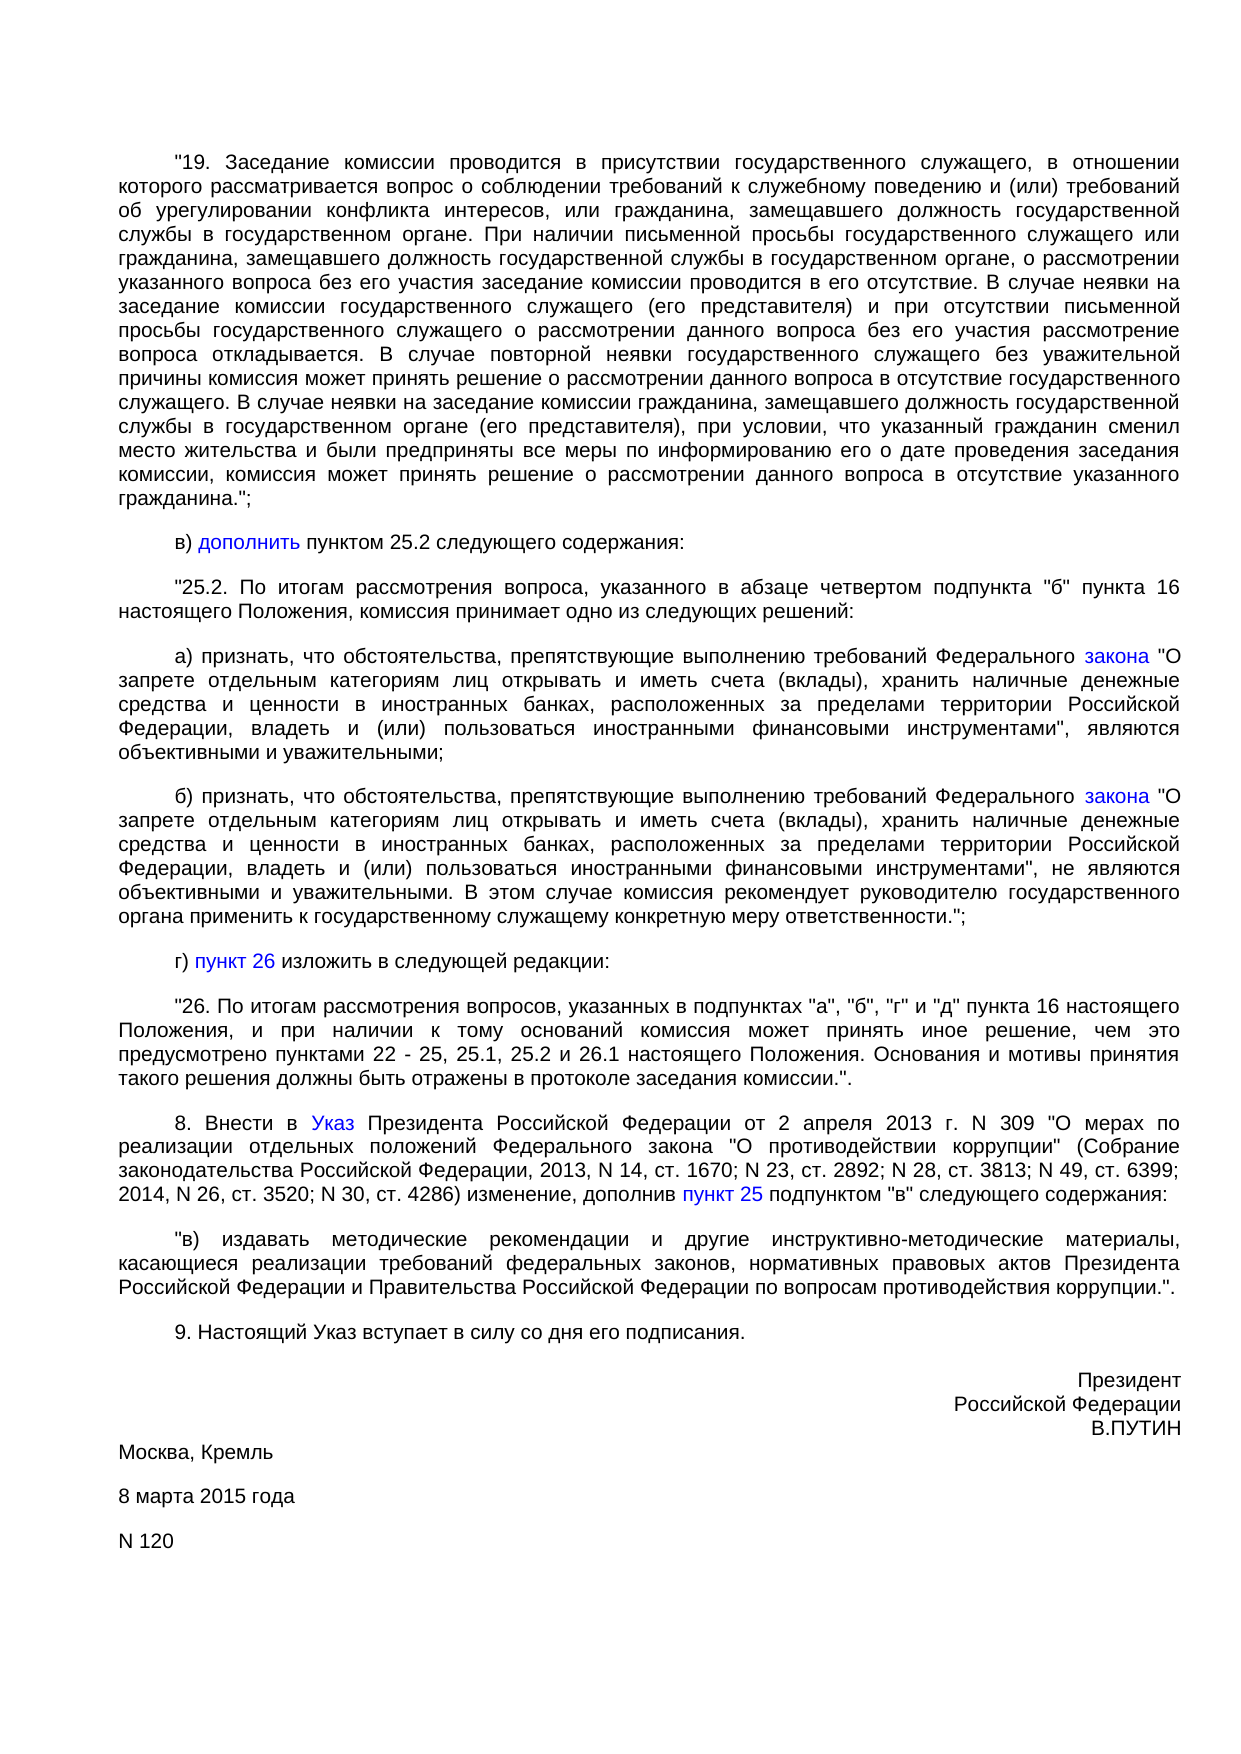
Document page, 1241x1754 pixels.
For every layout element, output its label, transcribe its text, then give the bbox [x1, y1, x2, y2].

text "в) издавать методические рекомендации и другие инструктивно-методические материалы, касающиеся реализации требований федеральных законов, нормативных правовых актов Президента Российской Федерации и Правительства Российской Федерации по вопросам противодействия коррупции.". [118, 1227, 1181, 1299]
text 9. Настоящий Указ вступает в силу со дня его подписания. [118, 1320, 1181, 1344]
text В.ПУТИН [118, 1416, 1181, 1439]
text 8. Внести в Указ Президента Российской Федерации от 2 апреля 2013 г. N 309 "О мерах по реализации отдельных положений Федерального закона "О противодействии коррупции" (Собрание законодательства Российской Федерации, 2013, N 14, ст. 1670; N 23, ст. 2892; N 28, ст. 3813; N 49, ст. 6399; 2014, N 26, ст. 3520; N 30, ст. 4286) изменение, дополнив пункт 25 подпунктом "в" следующего содержания: [118, 1110, 1181, 1206]
text Москва, Кремль [118, 1439, 1181, 1463]
text б) признать, что обстоятельства, препятствующие выполнению требований Федерального закона "О запрете отдельным категориям лиц открывать и иметь счета (вклады), хранить наличные денежные средства и ценности в иностранных банках, расположенных за пределами территории Российской Федерации, владеть и (или) пользоваться иностранными финансовыми инструментами", не являются объективными и уважительными. В этом случае комиссия рекомендует руководителю государственного органа применить к государственному служащему конкретную меру ответственности."; [118, 784, 1181, 928]
text в) дополнить пунктом 25.2 следующего содержания: [118, 530, 1181, 554]
text а) признать, что обстоятельства, препятствующие выполнению требований Федерального закона "О запрете отдельным категориям лиц открывать и иметь счета (вклады), хранить наличные денежные средства и ценности в иностранных банках, расположенных за пределами территории Российской Федерации, владеть и (или) пользоваться иностранными финансовыми инструментами", являются объективными и уважительными; [118, 644, 1181, 763]
text 8 марта 2015 года [118, 1484, 1181, 1508]
text Российской Федерации [118, 1392, 1181, 1416]
text N 120 [118, 1529, 1181, 1553]
text "26. По итогам рассмотрения вопросов, указанных в подпунктах "а", "б", "г" и "д" пункта 16 настоящего Положения, и при наличии к тому оснований комиссия может принять иное решение, чем это предусмотрено пунктами 22 - 25, 25.1, 25.2 и 26.1 настоящего Положения. Основания и мотивы принятия такого решения должны быть отражены в протоколе заседания комиссии.". [118, 994, 1181, 1089]
text Президент [118, 1368, 1181, 1392]
text г) пункт 26 изложить в следующей редакции: [118, 949, 1181, 973]
text "19. Заседание комиссии проводится в присутствии государственного служащего, в отношении которого рассматривается вопрос о соблюдении требований к служебному поведению и (или) требований об урегулировании конфликта интересов, или гражданина, замещавшего должность государственной службы в государственном органе. При наличии письменной просьбы государственного служащего или гражданина, замещавшего должность государственной службы в государственном органе, о рассмотрении указанного вопроса без его участия заседание комиссии проводится в его отсутствие. В случае неявки на заседание комиссии государственного служащего (его представителя) и при отсутствии письменной просьбы государственного служащего о рассмотрении данного вопроса без его участия рассмотрение вопроса откладывается. В случае повторной неявки государственного служащего без уважительной причины комиссия может принять решение о рассмотрении данного вопроса в отсутствие государственного служащего. В случае неявки на заседание комиссии гражданина, замещавшего должность государственной службы в государственном органе (его представителя), при условии, что указанный гражданин сменил место жительства и были предприняты все меры по информированию его о дате проведения заседания комиссии, комиссия может принять решение о рассмотрении данного вопроса в отсутствие указанного гражданина."; [118, 150, 1181, 509]
text "25.2. По итогам рассмотрения вопроса, указанного в абзаце четвертом подпункта "б" пункта 16 настоящего Положения, комиссия принимает одно из следующих решений: [118, 575, 1181, 623]
